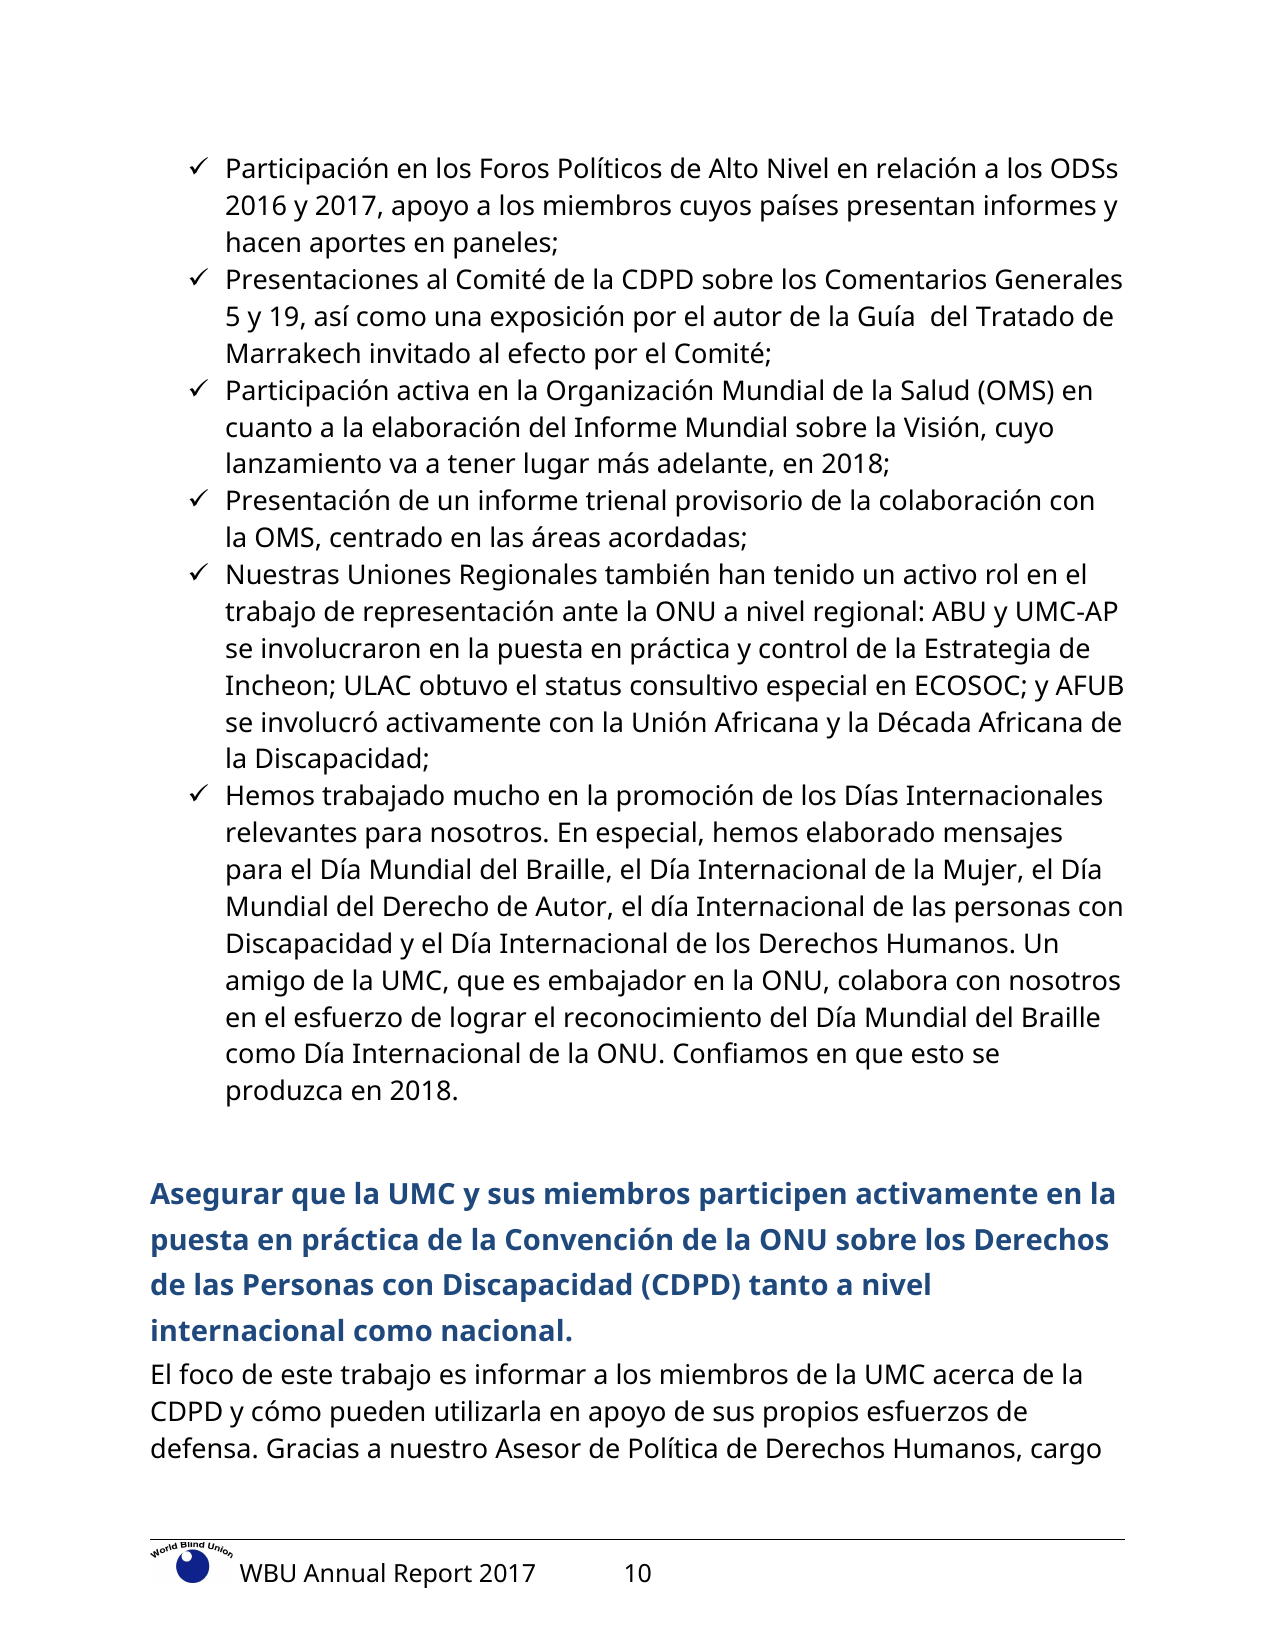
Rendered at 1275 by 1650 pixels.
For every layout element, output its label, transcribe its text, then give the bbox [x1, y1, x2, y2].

list Participación en los Foros Políticos de Alto Nivel en relación a los ODSs 2016 y 2017, apoyo a los miembros cuyos países presentan informes y hacen aportes en paneles; [187, 150, 1125, 261]
list Hemos trabajado mucho en la promoción de los Días Internacionales relevantes para nosotros. En especial, hemos elaborado mensajes para el Día Mundial del Braille, el Día Internacional de la Mujer, el Día Mundial del Derecho de Autor, el día Internacional de las personas con Discapacidad y el Día Internacional de los Derechos Humanos. Un amigo de la UMC, que es embajador en la ONU, colabora con nosotros en el esfuerzo de lograr el reconocimiento del Día Mundial del Braille como Día Internacional de la ONU. Confiamos en que esto se produzca en 2018. [187, 777, 1125, 1109]
list Presentaciones al Comité de la CDPD sobre los Comentarios Generales 5 y 19, así como una exposición por el autor de la Guía del Tratado de Marrakech invitado al efecto por el Comité; [187, 261, 1125, 371]
text Asegurar que la UMC y sus miembros participen activamente en la puesta en práctica de la Convención de la ONU sobre los Derechos de las Personas con Discapacidad (CDPD) tanto a nivel internacional como nacional. [150, 1173, 1125, 1350]
list Presentación de un informe trienal provisorio de la colaboración con la OMS, centrado en las áreas acordadas; [187, 482, 1125, 556]
list Participación activa en la Organización Mundial de la Salud (OMS) en cuanto a la elaboración del Informe Mundial sobre la Visión, cuyo lanzamiento va a tener lugar más adelante, en 2018; [187, 371, 1125, 482]
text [150, 1356, 1125, 1466]
list Nuestras Uniones Regionales también han tenido un activo rol en el trabajo de representación ante la ONU a nivel regional: ABU y UMC-AP se involucraron en la puesta en práctica y control de la Estrategia de Incheon; ULAC obtuvo el status consultivo especial en ECOSOC; y AFUB se involucró activamente con la Unión Africana y la Década Africana de la Discapacidad; [187, 556, 1125, 777]
picture [150, 1542, 233, 1583]
